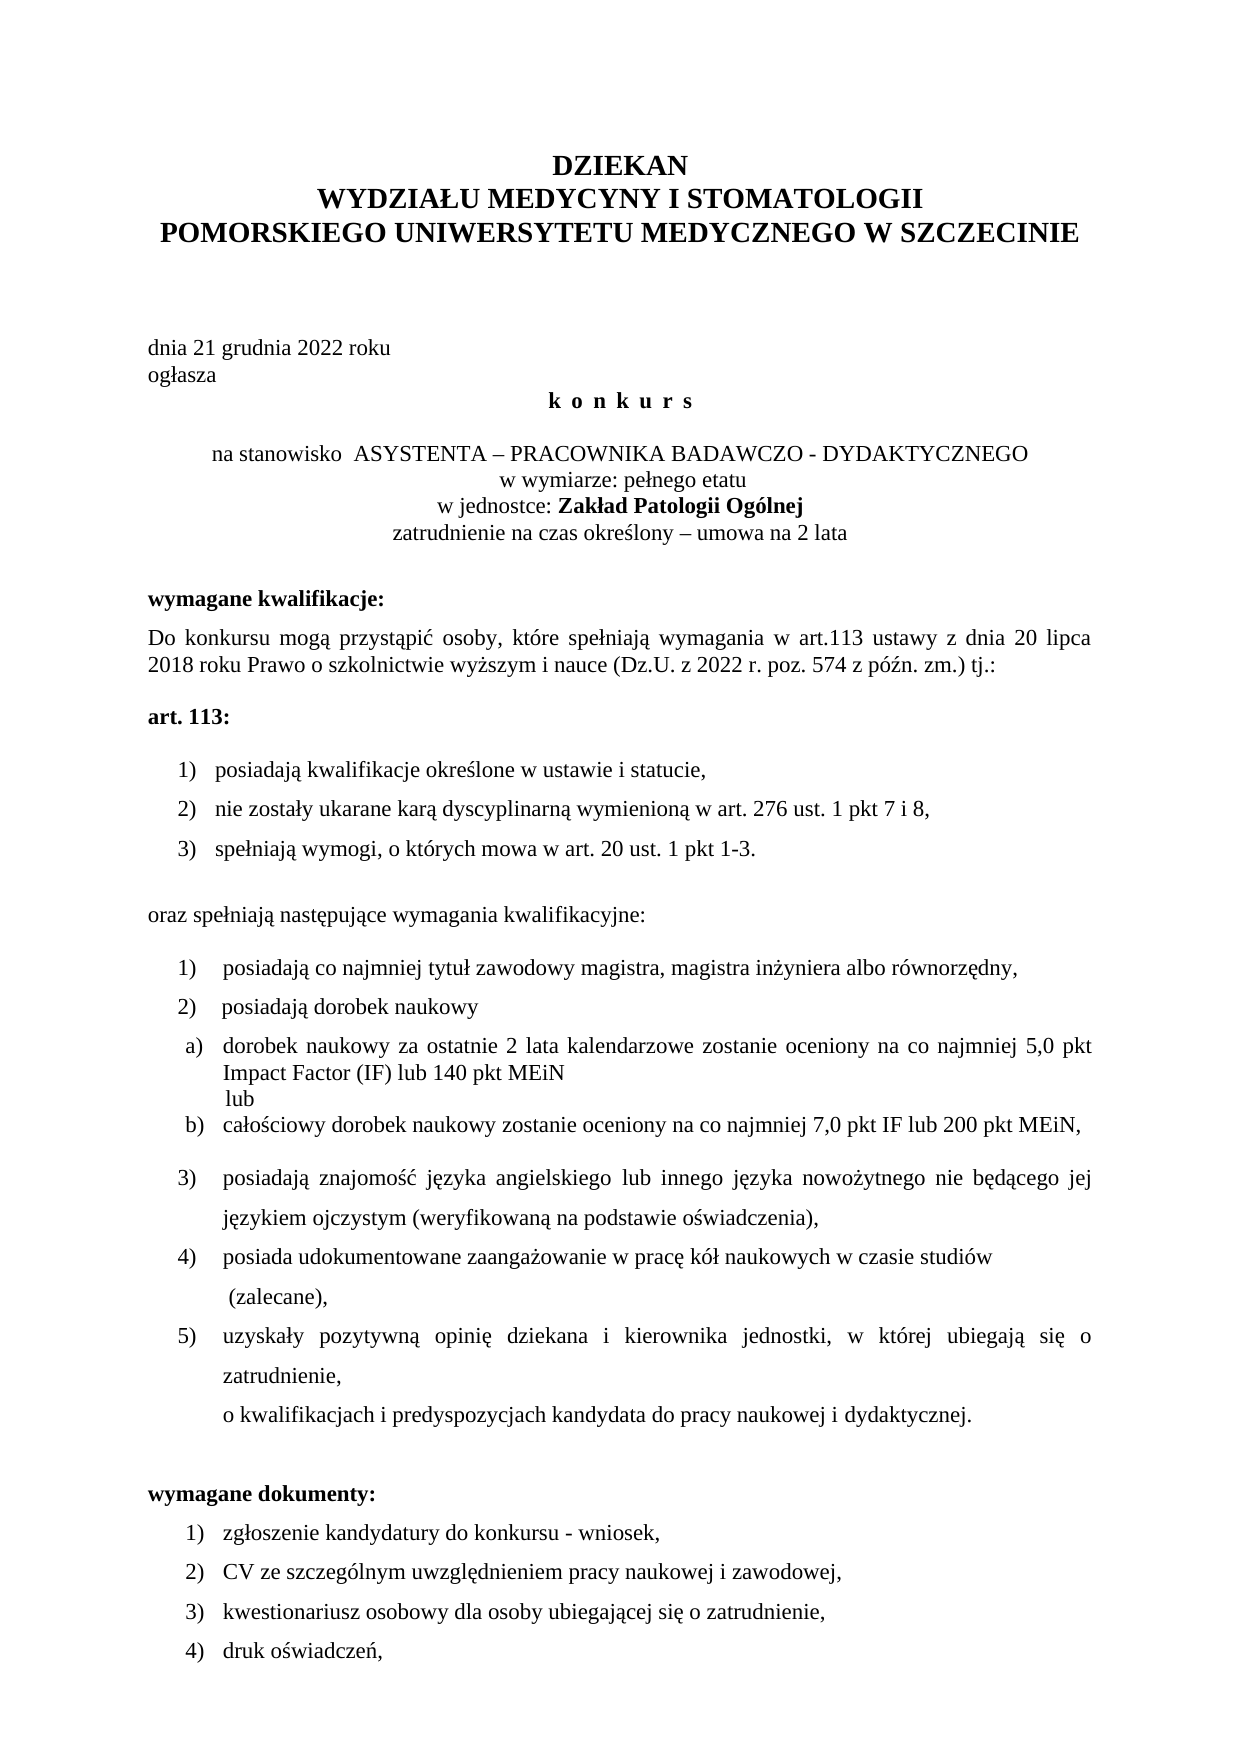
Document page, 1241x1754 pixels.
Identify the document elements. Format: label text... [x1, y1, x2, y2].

text POMORSKIEGO UNIWERSYTETU MEDYCZNEGO W SZCZECINIE [148, 215, 1093, 248]
list CV ze szczególnym uwzględnieniem pracy naukowej i zawodowej, [185, 1558, 1093, 1585]
list druk oświadczeń, [185, 1637, 1093, 1664]
text wymagane kwalifikacje: [148, 585, 1093, 611]
list posiadają dorobek naukowy [177, 993, 1093, 1019]
list całościowy dorobek naukowy zostanie oceniony na co najmniej 7,0 pkt IF lub 200 pkt MEiN, [185, 1112, 1093, 1138]
text art. 113: [148, 703, 1093, 730]
list posiadają co najmniej tytuł zawodowy magistra, magistra inżyniera albo równorzędny, [177, 953, 1093, 980]
list zgłoszenie kandydatury do konkursu - wniosek, [185, 1519, 1093, 1545]
text oraz spełniają następujące wymagania kwalifikacyjne: [148, 901, 1104, 927]
list posiada udokumentowane zaangażowanie w pracę kół naukowych w czasie studiów [177, 1243, 1093, 1269]
text ogłasza [148, 361, 1093, 387]
text DZIEKAN [148, 148, 1093, 181]
list posiadają znajomość języka angielskiego lub innego języka nowożytnego nie będącego jej językiem ojczystym (weryfikowaną na podstawie oświadczenia), [177, 1164, 1093, 1230]
text dnia 21 grudnia 2022 roku [148, 334, 1093, 361]
list nie zostały ukarane karą dyscyplinarną wymienioną w art. 276 ust. 1 pkt 7 i 8, [177, 796, 1198, 822]
list posiadają kwalifikacje określone w ustawie i statucie, [177, 756, 1104, 782]
text zatrudnienie na czas określony – umowa na 2 lata [148, 519, 1093, 545]
list dorobek naukowy za ostatnie 2 lata kalendarzowe zostanie oceniony na co najmniej 5,0 pkt Impact Factor (IF) lub 140 pkt MEiN [185, 1032, 1093, 1085]
text wymagane dokumenty: [148, 1480, 1093, 1506]
text lub [185, 1085, 1093, 1112]
text (zalecane), [192, 1283, 1093, 1309]
list uzyskały pozytywną opinię dziekana i kierownika jednostki, w której ubiegają się o zatrudnienie, o kwalifikacjach i predyspozycjach kandydata do pracy naukowej i dydaktycznej. [177, 1322, 1093, 1427]
list spełniają wymogi, o których mowa w art. 20 ust. 1 pkt 1-3. [177, 835, 1198, 861]
text na stanowisko ASYSTENTA – PRACOWNIKA BADAWCZO - DYDAKTYCZNEGO w wymiarze: pełnego etatu [148, 440, 1093, 493]
text w jednostce: Zakład Patologii Ogólnej [148, 493, 1093, 519]
text konkurs [148, 387, 1093, 413]
text WYDZIAŁU MEDYCYNY I STOMATOLOGII [148, 181, 1093, 215]
list kwestionariusz osobowy dla osoby ubiegającej się o zatrudnienie, [185, 1598, 1093, 1624]
text Do konkursu mogą przystąpić osoby, które spełniają wymagania w art.113 ustawy z dnia 20 lipca 2018 roku Prawo o szkolnictwie wyższym i nauce (Dz.U. z 2022 r. poz. 574 z późn. zm.) tj.: [148, 624, 1093, 677]
